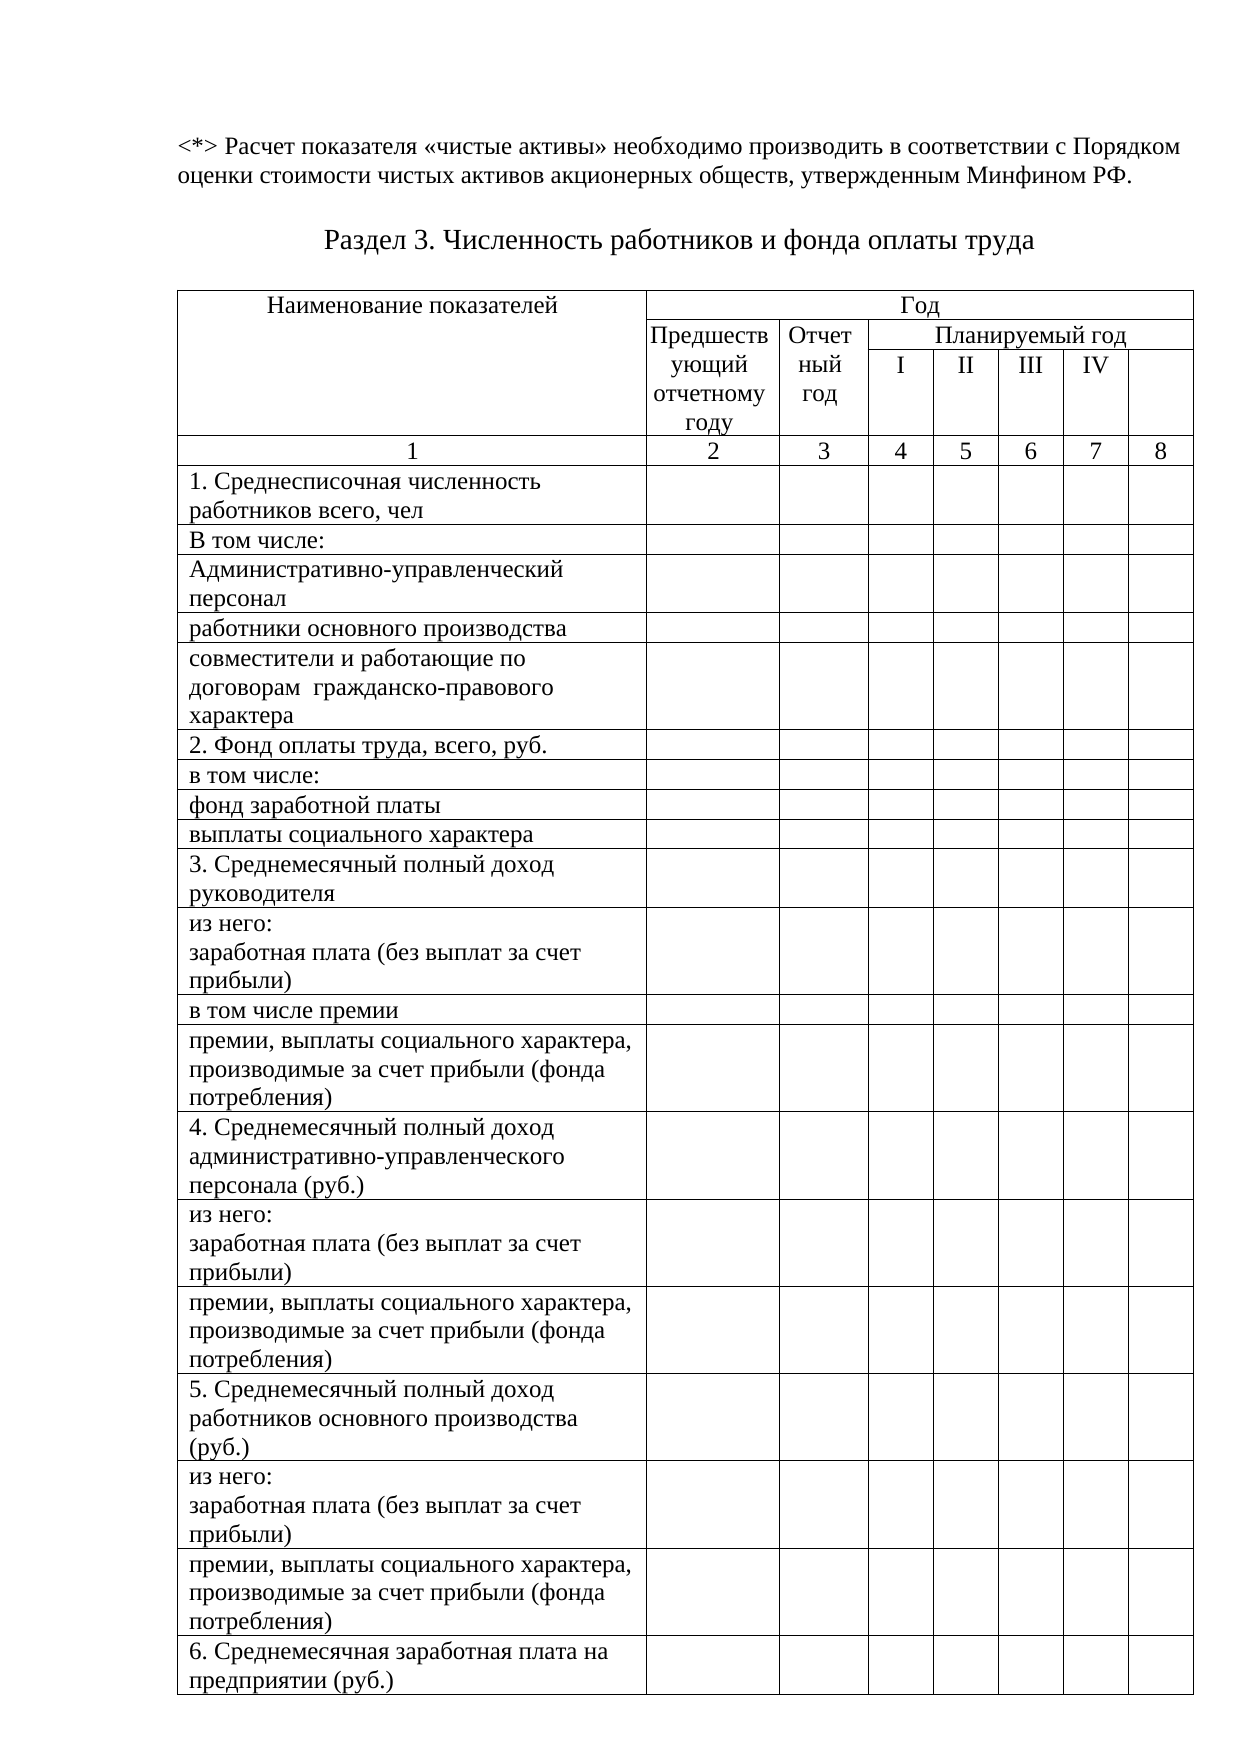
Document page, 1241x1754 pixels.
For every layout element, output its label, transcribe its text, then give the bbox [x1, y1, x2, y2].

table_cell [780, 1636, 868, 1693]
table_cell [934, 1200, 998, 1286]
table_cell [780, 1200, 868, 1286]
table_cell [1129, 730, 1193, 759]
table_cell [999, 820, 1063, 848]
table_cell [934, 908, 998, 994]
table_cell премии, выплаты социального характера, производимые за счет прибыли (фонда потребления) [178, 1025, 646, 1111]
text Раздел 3. Численность работников и фонда оплаты труда [177, 222, 1181, 256]
table_cell [647, 908, 779, 994]
table_cell [999, 760, 1063, 789]
table_cell [1129, 1200, 1193, 1286]
table_cell [934, 995, 998, 1024]
table_cell IV [1064, 350, 1128, 435]
table_cell [1129, 1549, 1193, 1635]
table_cell [1129, 760, 1193, 789]
table_cell [647, 790, 779, 818]
text <*> Расчет показателя «чистые активы» необходимо производить в соответствии с Порядком оценки стоимости чистых активов акционерных обществ, утвержденным Минфином РФ. [177, 118, 1181, 189]
table_cell [647, 730, 779, 759]
table_cell [780, 1287, 868, 1373]
table_cell [999, 995, 1063, 1024]
table_cell [869, 1461, 933, 1548]
table_cell [999, 1636, 1063, 1693]
table_cell [934, 790, 998, 818]
table_cell 1. Среднесписочная численность работников всего, чел [178, 466, 646, 524]
table_cell [869, 466, 933, 524]
table_cell [1129, 555, 1193, 612]
table_cell [999, 1287, 1063, 1373]
table_cell 1 [178, 436, 646, 465]
table_cell [647, 613, 779, 642]
table_cell совместители и работающие по договорам гражданско-правового характера [178, 643, 646, 729]
table_cell [1129, 849, 1193, 907]
table_cell [1064, 908, 1128, 994]
table_cell [934, 555, 998, 612]
table_cell [1129, 613, 1193, 642]
table_cell [999, 643, 1063, 729]
table_cell [869, 643, 933, 729]
table_cell [869, 995, 933, 1024]
table_cell В том числе: [178, 525, 646, 553]
table_cell [999, 790, 1063, 818]
table_cell [869, 555, 933, 612]
table_cell [647, 466, 779, 524]
table_cell I [869, 350, 933, 435]
table_cell [999, 730, 1063, 759]
table_cell [869, 613, 933, 642]
table_cell [780, 643, 868, 729]
table_cell [780, 760, 868, 789]
table_cell [934, 820, 998, 848]
table_cell [647, 555, 779, 612]
table_cell [1064, 1112, 1128, 1198]
table_cell работники основного производства [178, 613, 646, 642]
table_cell [1064, 643, 1128, 729]
table_cell [934, 849, 998, 907]
table_cell [1064, 849, 1128, 907]
table_cell [1064, 466, 1128, 524]
table_cell [934, 730, 998, 759]
table_cell [780, 730, 868, 759]
table_cell [780, 613, 868, 642]
table_cell [1064, 525, 1128, 553]
table_cell 7 [1064, 436, 1128, 465]
table_cell [780, 466, 868, 524]
table_cell [1064, 1549, 1128, 1635]
table_cell [869, 1374, 933, 1460]
table_cell [869, 730, 933, 759]
table_cell [934, 525, 998, 553]
table_cell 4 [869, 436, 933, 465]
table_cell [780, 790, 868, 818]
table_cell [934, 760, 998, 789]
table_cell [1064, 995, 1128, 1024]
table_cell [647, 820, 779, 848]
table_cell в том числе премии [178, 995, 646, 1024]
table_cell [999, 908, 1063, 994]
table_cell [1129, 350, 1193, 435]
table_cell [1129, 525, 1193, 553]
table_cell [1129, 820, 1193, 848]
table_cell [1129, 466, 1193, 524]
table_cell [934, 1112, 998, 1198]
table_cell [1129, 790, 1193, 818]
table_cell [869, 1636, 933, 1693]
table_cell [999, 849, 1063, 907]
table_cell [780, 1374, 868, 1460]
table_cell [780, 1549, 868, 1635]
table_cell Административно-управленческий персонал [178, 555, 646, 612]
table_cell [869, 1112, 933, 1198]
table_cell [1064, 555, 1128, 612]
table_cell [999, 1549, 1063, 1635]
table_cell [999, 466, 1063, 524]
table_header Год [647, 291, 1193, 319]
table_cell 5 [934, 436, 998, 465]
table_cell премии, выплаты социального характера, производимые за счет прибыли (фонда потребления) [178, 1549, 646, 1635]
table_cell [934, 1025, 998, 1111]
table_cell 8 [1129, 436, 1193, 465]
table_cell [869, 820, 933, 848]
table_cell [647, 1374, 779, 1460]
table_cell [647, 525, 779, 553]
table_cell в том числе: [178, 760, 646, 789]
table_cell [1064, 1287, 1128, 1373]
table_cell из него: заработная плата (без выплат за счет прибыли) [178, 1200, 646, 1286]
table_cell [780, 1112, 868, 1198]
table_cell 4. Среднемесячный полный доход административно-управленческого персонала (руб.) [178, 1112, 646, 1198]
table_cell [999, 1374, 1063, 1460]
table_cell [1129, 643, 1193, 729]
table_cell [647, 1025, 779, 1111]
table_cell [869, 1200, 933, 1286]
table_cell [647, 1461, 779, 1548]
table_cell [999, 1461, 1063, 1548]
table_cell 2. Фонд оплаты труда, всего, руб. [178, 730, 646, 759]
table_cell [869, 849, 933, 907]
table_cell [780, 525, 868, 553]
table_cell [999, 1025, 1063, 1111]
table_cell [934, 1374, 998, 1460]
table_cell 3. Среднемесячный полный доход руководителя [178, 849, 646, 907]
table_cell [780, 908, 868, 994]
table_cell [999, 525, 1063, 553]
table_cell [647, 1549, 779, 1635]
table_cell [647, 643, 779, 729]
table_cell [1064, 1374, 1128, 1460]
table_cell фонд заработной платы [178, 790, 646, 818]
table_cell [1129, 1374, 1193, 1460]
table_header Наименование показателей [178, 291, 646, 435]
table_cell [1064, 790, 1128, 818]
table_cell [1064, 1025, 1128, 1111]
table_cell [1129, 1636, 1193, 1693]
table_cell 5. Среднемесячный полный доход работников основного производства (руб.) [178, 1374, 646, 1460]
table_cell премии, выплаты социального характера, производимые за счет прибыли (фонда потребления) [178, 1287, 646, 1373]
table_cell 6. Среднемесячная заработная плата на предприятии (руб.) [178, 1636, 646, 1693]
table_cell [934, 613, 998, 642]
table_cell Предшествующий отчетному году [647, 320, 779, 435]
table_cell [1064, 760, 1128, 789]
table_cell [869, 790, 933, 818]
table_cell [999, 1112, 1063, 1198]
table_cell из него: заработная плата (без выплат за счет прибыли) [178, 1461, 646, 1548]
table_cell [999, 613, 1063, 642]
table_cell [647, 760, 779, 789]
table_cell из него: заработная плата (без выплат за счет прибыли) [178, 908, 646, 994]
table_cell выплаты социального характера [178, 820, 646, 848]
table_cell 3 [780, 436, 868, 465]
table_cell 6 [999, 436, 1063, 465]
table_cell [780, 1025, 868, 1111]
table_cell [780, 995, 868, 1024]
table_cell [647, 849, 779, 907]
table_cell [999, 1200, 1063, 1286]
table_cell [1064, 1461, 1128, 1548]
table_cell [999, 555, 1063, 612]
table_cell Планируемый год [869, 320, 1193, 349]
table_cell [780, 1461, 868, 1548]
table_cell Отчет ный год [780, 320, 868, 435]
table_cell [934, 1461, 998, 1548]
table_cell [647, 1287, 779, 1373]
table_cell [1129, 1112, 1193, 1198]
table_cell [869, 1025, 933, 1111]
table_cell [1064, 730, 1128, 759]
table_cell [647, 995, 779, 1024]
table_cell [869, 1549, 933, 1635]
table_cell [869, 908, 933, 994]
table_cell 2 [647, 436, 779, 465]
table_cell [934, 1636, 998, 1693]
table_cell II [934, 350, 998, 435]
table_cell [1064, 1636, 1128, 1693]
table_cell [1064, 820, 1128, 848]
table_cell III [999, 350, 1063, 435]
table_cell [647, 1200, 779, 1286]
table_cell [1129, 1461, 1193, 1548]
table_cell [1129, 1025, 1193, 1111]
table_cell [869, 525, 933, 553]
table_cell [780, 849, 868, 907]
table_cell [934, 1549, 998, 1635]
table_cell [869, 1287, 933, 1373]
table_cell [647, 1112, 779, 1198]
table_cell [780, 820, 868, 848]
table_cell [934, 1287, 998, 1373]
table_cell [780, 555, 868, 612]
table_cell [934, 466, 998, 524]
table_cell [1129, 1287, 1193, 1373]
table_cell [1129, 908, 1193, 994]
table_cell [1064, 1200, 1128, 1286]
table_cell [1129, 995, 1193, 1024]
table_cell [934, 643, 998, 729]
table_cell [1064, 613, 1128, 642]
table_cell [869, 760, 933, 789]
table_cell [647, 1636, 779, 1693]
